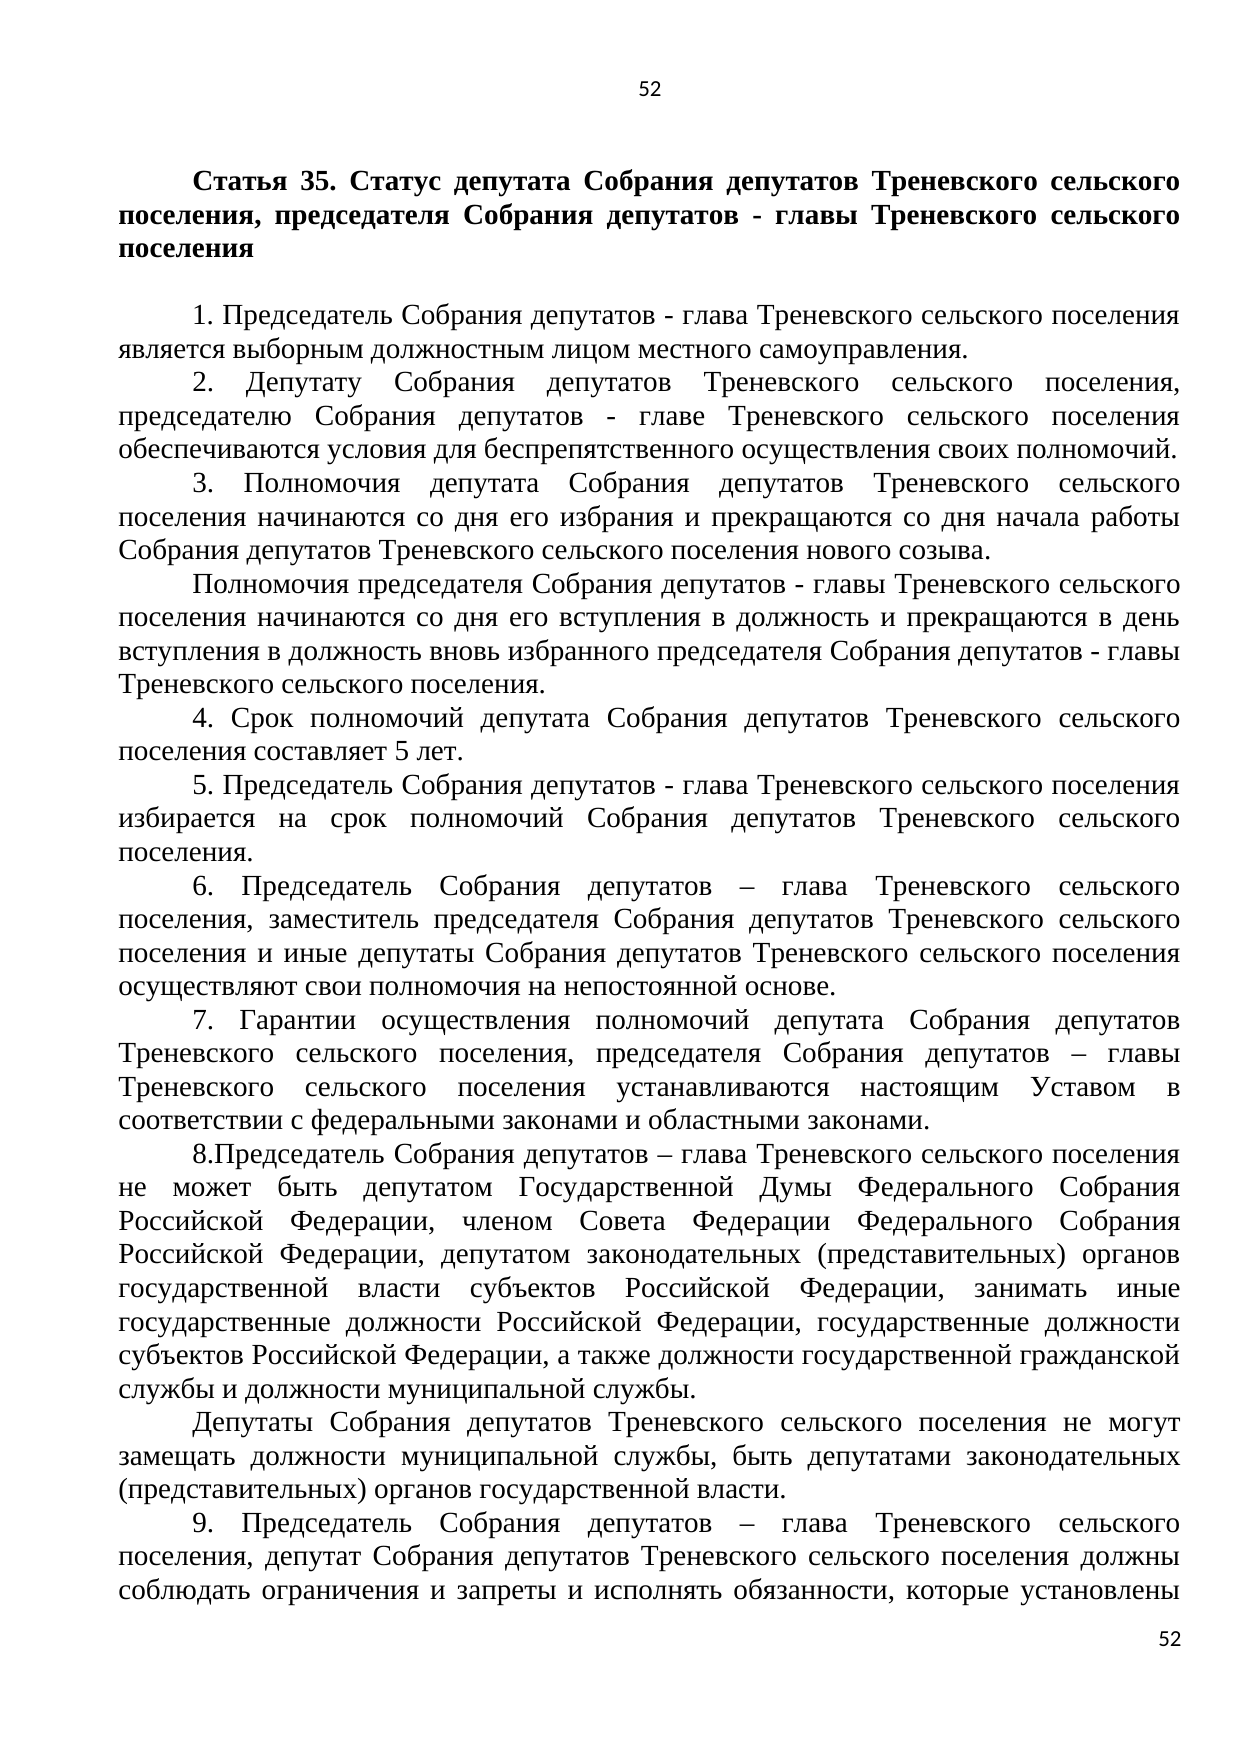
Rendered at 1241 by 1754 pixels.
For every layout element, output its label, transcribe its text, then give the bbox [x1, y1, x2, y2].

text Полномочия председателя Собрания депутатов - главы Треневского сельского поселения начинаются со дня его вступления в должность и прекращаются в день вступления в должность вновь избранного председателя Собрания депутатов - главы Треневского сельского поселения. [118, 566, 1181, 700]
text 3. Полномочия депутата Собрания депутатов Треневского сельского поселения начинаются со дня его избрания и прекращаются со дня начала работы Собрания депутатов Треневского сельского поселения нового созыва. [118, 465, 1181, 566]
text 2. Депутату Собрания депутатов Треневского сельского поселения, председателю Собрания депутатов - главе Треневского сельского поселения обеспечиваются условия для беспрепятственного осуществления своих полномочий. [118, 364, 1181, 465]
text 5. Председатель Собрания депутатов - глава Треневского сельского поселения избирается на срок полномочий Собрания депутатов Треневского сельского поселения. [118, 767, 1181, 868]
text 8.Председатель Собрания депутатов – глава Треневского сельского поселения не может быть депутатом Государственной Думы Федерального Собрания Российской Федерации, членом Совета Федерации Федерального Собрания Российской Федерации, депутатом законодательных (представительных) органов государственной власти субъектов Российской Федерации, занимать иные государственные должности Российской Федерации, государственные должности субъектов Российской Федерации, а также должности государственной гражданской службы и должности муниципальной службы. [118, 1136, 1181, 1404]
text 4. Срок полномочий депутата Собрания депутатов Треневского сельского поселения составляет 5 лет. [118, 700, 1181, 767]
text Статья 35. Статус депутата Собрания депутатов Треневского сельского поселения, председателя Собрания депутатов - главы Треневского сельского поселения [118, 163, 1181, 264]
text 6. Председатель Собрания депутатов – глава Треневского сельского поселения, заместитель председателя Собрания депутатов Треневского сельского поселения и иные депутаты Собрания депутатов Треневского сельского поселения осуществляют свои полномочия на непостоянной основе. [118, 868, 1181, 1002]
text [118, 1505, 1181, 1606]
text 1. Председатель Собрания депутатов - глава Треневского сельского поселения является выборным должностным лицом местного самоуправления. [118, 297, 1181, 364]
text 7. Гарантии осуществления полномочий депутата Собрания депутатов Треневского сельского поселения, председателя Собрания депутатов – главы Треневского сельского поселения устанавливаются настоящим Уставом в соответствии с федеральными законами и областными законами. [118, 1002, 1181, 1136]
text Депутаты Собрания депутатов Треневского сельского поселения не могут замещать должности муниципальной службы, быть депутатами законодательных (представительных) органов государственной власти. [118, 1404, 1181, 1505]
